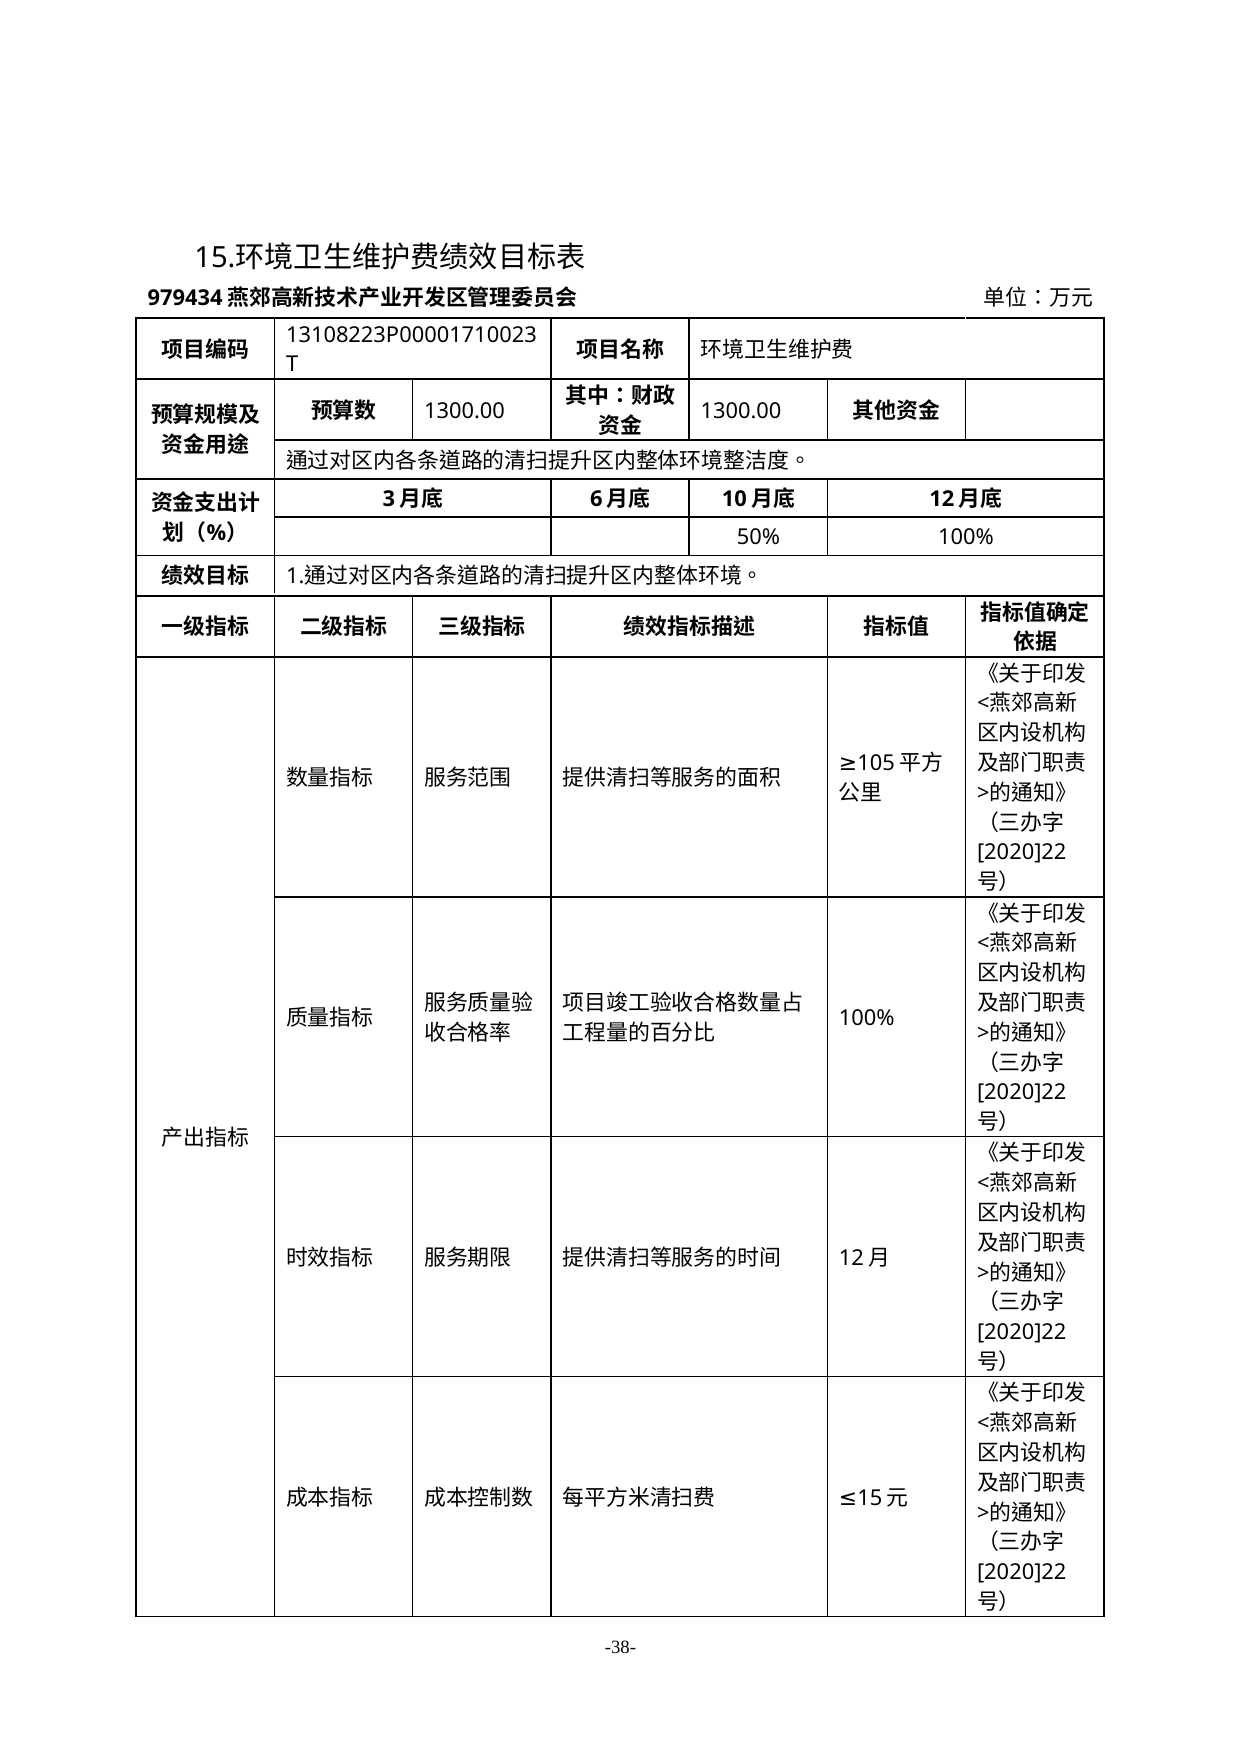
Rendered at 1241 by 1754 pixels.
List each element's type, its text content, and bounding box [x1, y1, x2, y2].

table_cell 10月底 [690, 480, 827, 516]
table_cell 1300.00 [690, 380, 827, 439]
table_cell 每平方米清扫费 [552, 1377, 827, 1616]
table_header 三级指标 [413, 597, 550, 656]
table_cell [966, 380, 1103, 439]
table_cell 《关于印发<燕郊高新区内设机构及部门职责>的通知》（三办字[2020]22号） [966, 898, 1103, 1136]
table_cell 100% [828, 898, 965, 1136]
table_header 绩效指标描述 [552, 597, 827, 656]
table_cell 通过对区内各条道路的清扫提升区内整体环境整洁度。 [275, 441, 1103, 478]
table_cell 50% [690, 518, 827, 555]
table_cell 1.通过对区内各条道路的清扫提升区内整体环境。 [275, 556, 1103, 593]
table_cell 绩效目标 [137, 556, 274, 593]
table_cell 提供清扫等服务的面积 [552, 658, 827, 896]
table_cell 3月底 [275, 480, 550, 516]
table_cell 项目竣工验收合格数量占工程量的百分比 [552, 898, 827, 1136]
table_cell 服务范围 [413, 658, 550, 896]
table_header 指标值 [828, 597, 965, 656]
table_cell 环境卫生维护费 [690, 319, 1103, 378]
table_header 二级指标 [275, 597, 412, 656]
table_header 979434燕郊高新技术产业开发区管理委员会 [137, 277, 965, 317]
table_cell 成本控制数 [413, 1377, 550, 1616]
table_cell 100% [828, 518, 1103, 555]
table_cell [275, 518, 550, 555]
table_cell 6月底 [552, 480, 688, 516]
table_cell 时效指标 [275, 1137, 412, 1376]
table_cell 《关于印发<燕郊高新区内设机构及部门职责>的通知》（三办字[2020]22号） [966, 1377, 1103, 1616]
table_cell 服务质量验收合格率 [413, 898, 550, 1136]
table_cell 质量指标 [275, 898, 412, 1136]
table_cell 12月 [828, 1137, 965, 1376]
table_cell 服务期限 [413, 1137, 550, 1376]
table_cell 预算数 [275, 380, 412, 439]
table_cell 资金支出计划（%） [137, 480, 274, 555]
table_cell 项目名称 [552, 319, 688, 378]
table_header 单位：万元 [966, 277, 1103, 317]
table_cell ≤15元 [828, 1377, 965, 1616]
table_cell 其他资金 [828, 380, 965, 439]
table_cell 产出指标 [137, 658, 274, 1616]
table_cell 1300.00 [413, 380, 550, 439]
table_cell 12月底 [828, 480, 1103, 516]
table_cell ≥105平方公里 [828, 658, 965, 896]
table_cell 《关于印发<燕郊高新区内设机构及部门职责>的通知》（三办字[2020]22号） [966, 658, 1103, 896]
table_cell 《关于印发<燕郊高新区内设机构及部门职责>的通知》（三办字[2020]22号） [966, 1137, 1103, 1376]
table_cell 提供清扫等服务的时间 [552, 1137, 827, 1376]
table_cell 数量指标 [275, 658, 412, 896]
table_cell 项目编码 [137, 319, 274, 378]
table_cell 预算规模及资金用途 [137, 380, 274, 478]
table_cell 其中：财政 资金 [552, 380, 688, 439]
text 15.环境卫生维护费绩效目标表 [136, 233, 1104, 276]
table_cell 成本指标 [275, 1377, 412, 1616]
table_header 指标值确定依据 [966, 597, 1103, 656]
table_cell 13108223P00001710023T [275, 319, 550, 378]
table_header 一级指标 [137, 597, 274, 656]
table_cell [552, 518, 688, 555]
